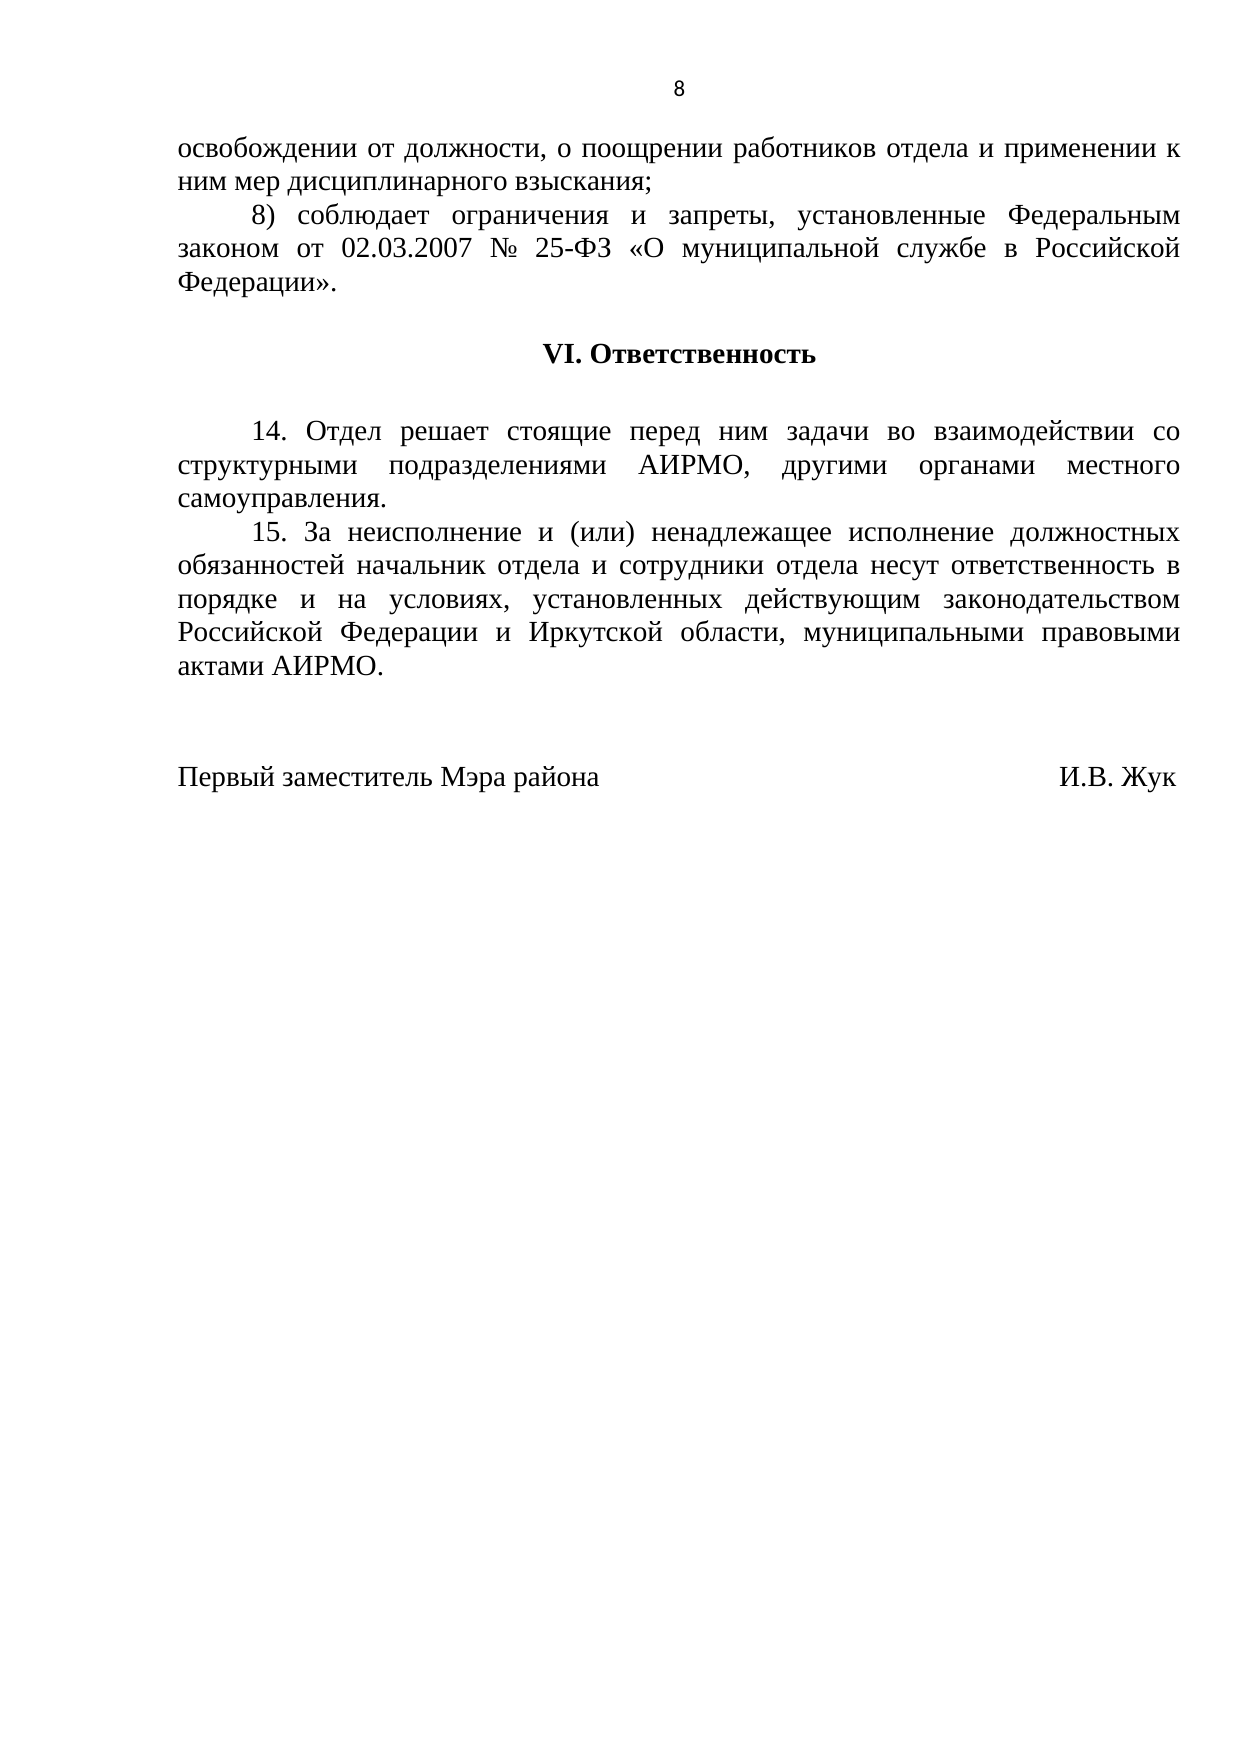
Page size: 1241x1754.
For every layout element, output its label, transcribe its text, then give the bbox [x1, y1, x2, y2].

text VI. Ответственность [177, 336, 1181, 370]
text Первый заместитель Мэра района И.В. Жук [177, 759, 1181, 792]
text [177, 130, 1181, 197]
text 14. Отдел решает стоящие перед ним задачи во взаимодействии со структурными подразделениями АИРМО, другими органами местного самоуправления. [177, 413, 1181, 514]
text 15. За неисполнение и (или) ненадлежащее исполнение должностных обязанностей начальник отдела и сотрудники отдела несут ответственность в порядке и на условиях, установленных действующим законодательством Российской Федерации и Иркутской области, муниципальными правовыми актами АИРМО. [177, 514, 1181, 682]
text 8) соблюдает ограничения и запреты, установленные Федеральным законом от 02.03.2007 № 25-ФЗ «О муниципальной службе в Российской Федерации». [177, 197, 1181, 298]
